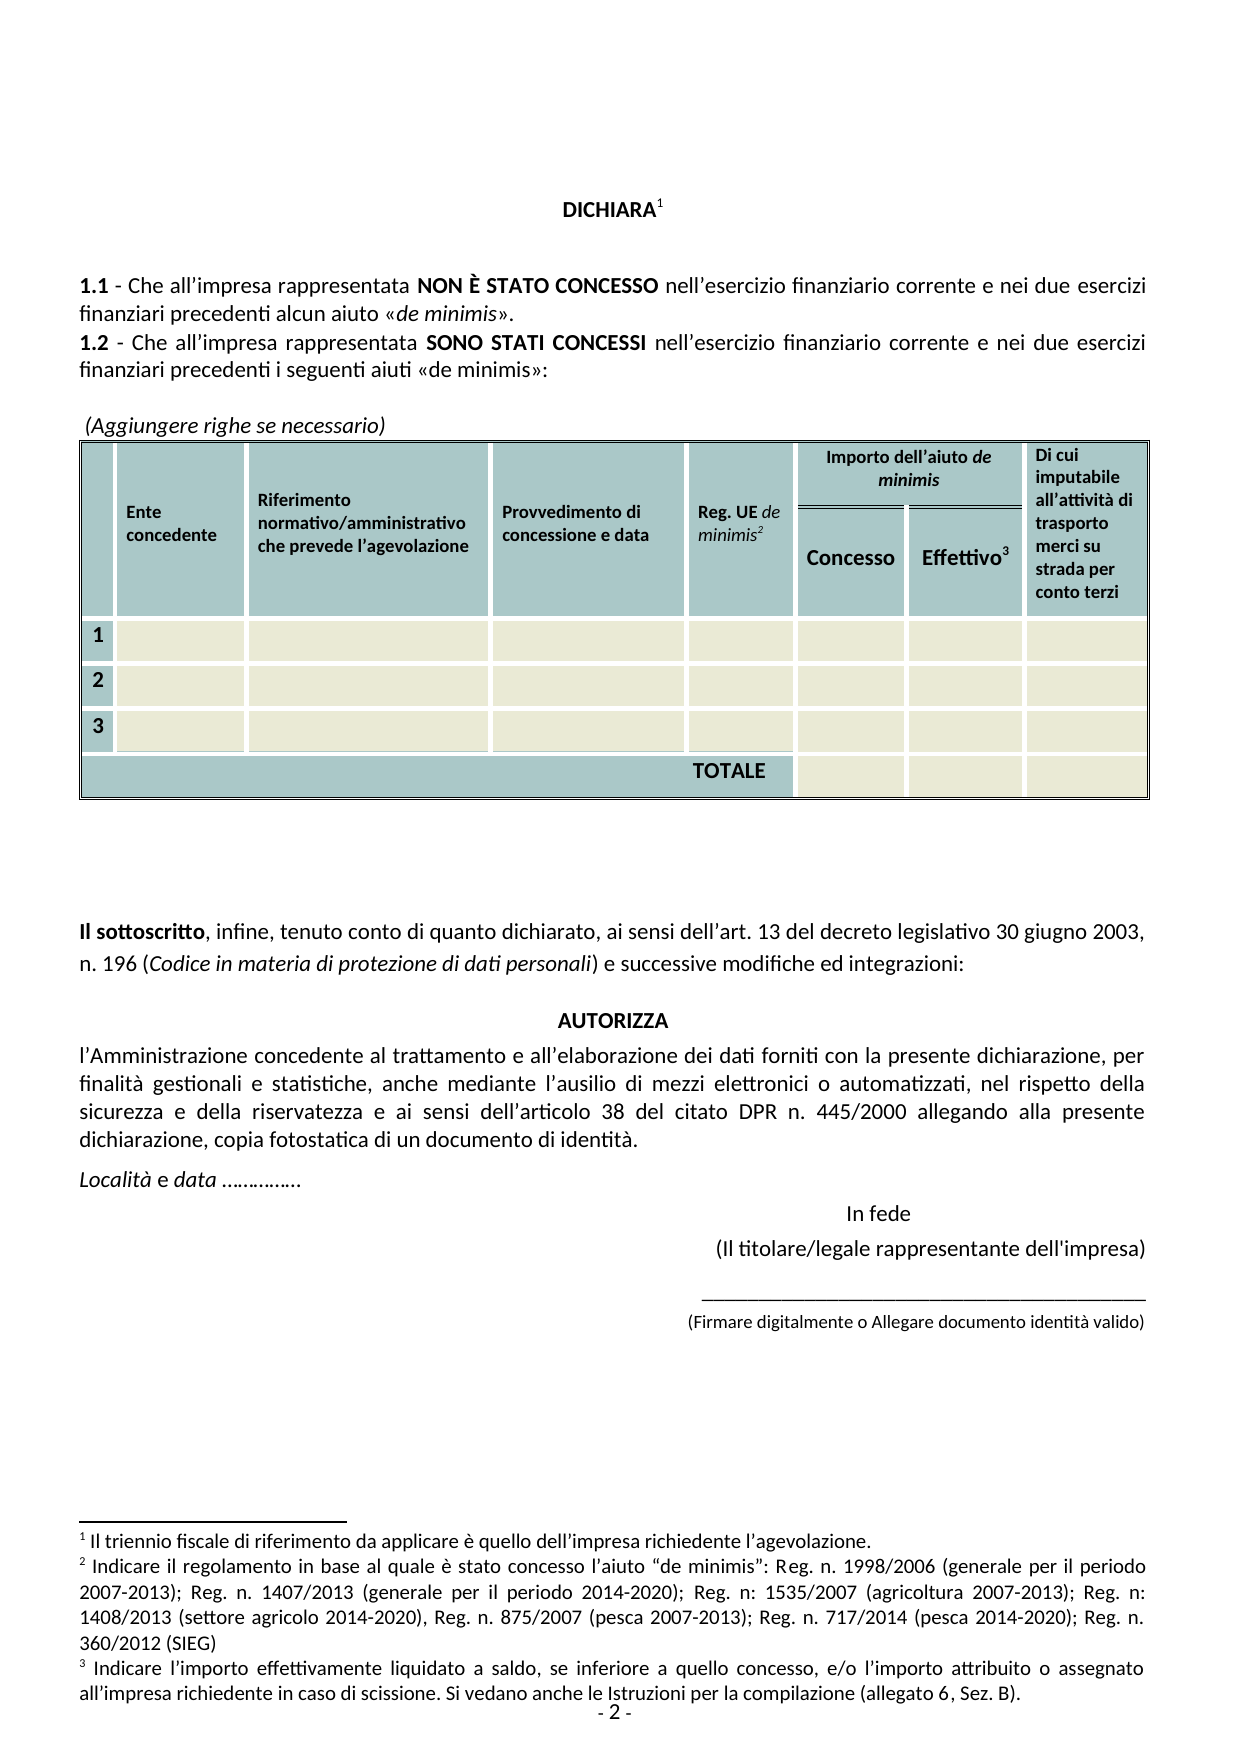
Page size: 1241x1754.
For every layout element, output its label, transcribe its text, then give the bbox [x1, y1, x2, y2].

table_cell [798, 756, 904, 797]
table_cell 1 [82, 621, 113, 661]
table_cell [689, 666, 793, 706]
table_cell 2 [82, 666, 113, 706]
table_cell TOTALE [82, 756, 793, 797]
text AUTORIZZA [79, 1006, 1146, 1034]
table_cell [909, 666, 1022, 706]
text (Firmare digitalmente o Allegare documento identità valido) [604, 1310, 1146, 1333]
table_header Riferimento normativo/amministrativo che prevede l’agevolazione [249, 443, 488, 616]
table_cell 3 [82, 711, 113, 751]
table_cell [249, 621, 488, 661]
table_cell [798, 621, 904, 661]
text l’Amministrazione concedente al trattamento e all’elaborazione dei dati forniti con la presente dichiarazione, per finalità gestionali e statistiche, anche mediante l’ausilio di mezzi elettronici o automatizzati, nel rispetto della sicurezza e della riservatezza e ai sensi dell’articolo 38 del citato DPR n. 445/2000 allegando alla presente dichiarazione, copia fotostatica di un documento di identità. [79, 1041, 1146, 1153]
table_cell [1027, 666, 1147, 706]
table_header Ente concedente [117, 443, 244, 616]
table_cell [249, 666, 488, 706]
table_cell [689, 621, 793, 661]
table_cell [909, 756, 1022, 797]
text 1.2 - Che all’impresa rappresentata SONO STATI CONCESSI nell’esercizio finanziario corrente e nei due esercizi finanziari precedenti i seguenti aiuti «de minimis»: [79, 328, 1146, 384]
table_cell [493, 621, 684, 661]
table_cell [909, 621, 1022, 661]
text DICHIARA [79, 195, 1146, 223]
table_cell [493, 711, 684, 751]
table_cell [798, 711, 904, 751]
text Il sottoscritto, infine, tenuto conto di quanto dichiarato, ai sensi dell’art. 13 del decreto legislativo 30 giugno 2003, n. 196 (Codice in materia di protezione di dati personali) e successive modifiche ed integrazioni: [79, 917, 1146, 977]
table_header Provvedimento di concessione e data [493, 443, 684, 616]
table_cell [493, 666, 684, 706]
text (Il titolare/legale rappresentante dell'impresa) [79, 1234, 1146, 1262]
text (Aggiungere righe se necessario) [79, 412, 1146, 440]
table_cell [117, 666, 244, 706]
table_cell [909, 711, 1022, 751]
table_cell [689, 711, 793, 751]
table_cell [1027, 621, 1147, 661]
table_cell [1027, 756, 1147, 797]
table_header [82, 443, 113, 616]
table_cell [1027, 711, 1147, 751]
table_header Di cui imputabile all’attività di trasporto merci su strada per conto terzi [1027, 443, 1147, 616]
table_cell [117, 711, 244, 751]
text _______________________________________ [611, 1276, 1146, 1304]
table_cell [798, 666, 904, 706]
text Località e data …………… [79, 1165, 1146, 1193]
table_cell Effettivo [909, 509, 1022, 616]
text 1.1 - Che all’impresa rappresentata NON È STATO CONCESSO nell’esercizio finanziario corrente e nei due esercizi finanziari precedenti alcun aiuto «de minimis». [79, 272, 1146, 328]
table_cell Concesso [798, 509, 904, 616]
table_header Importo dell’aiuto de minimis [798, 443, 1022, 505]
table_cell [117, 621, 244, 661]
table_cell [249, 711, 488, 751]
text In fede [611, 1199, 1146, 1228]
table_header Reg. UE de minimis [689, 443, 793, 616]
